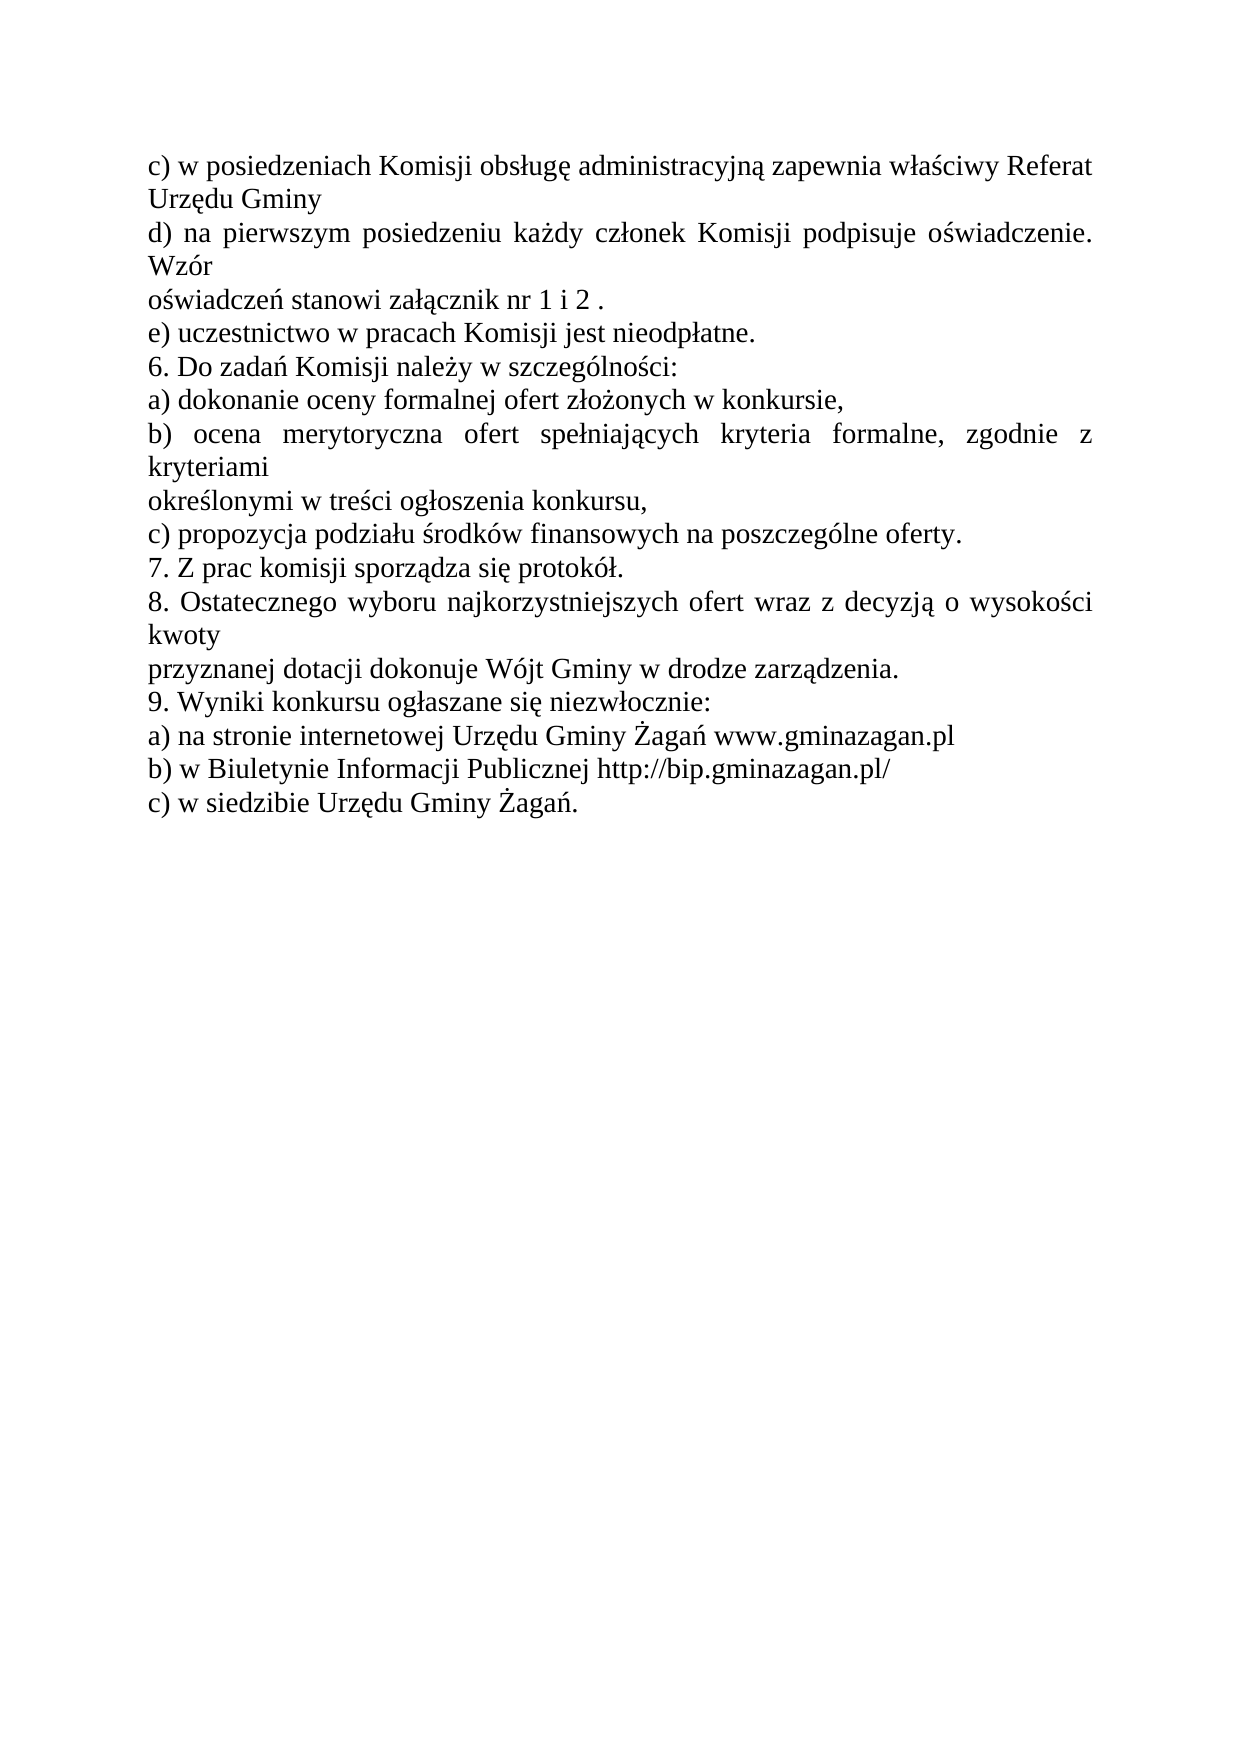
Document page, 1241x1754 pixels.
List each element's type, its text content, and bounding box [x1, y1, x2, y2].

text przyznanej dotacji dokonuje Wójt Gminy w drodze zarządzenia. [148, 651, 1093, 684]
text oświadczeń stanowi załącznik nr 1 i 2 . [148, 282, 1093, 315]
text a) na stronie internetowej Urzędu Gminy Żagań www.gminazagan.pl [148, 718, 1093, 751]
text 7. Z prac komisji sporządza się protokół. [148, 550, 1093, 584]
text b) ocena merytoryczna ofert spełniających kryteria formalne, zgodnie z kryteriami [148, 416, 1093, 483]
text b) w Biuletynie Informacji Publicznej http://bip.gminazagan.pl/ [148, 751, 1093, 785]
text określonymi w treści ogłoszenia konkursu, [148, 483, 1093, 517]
text d) na pierwszym posiedzeniu każdy członek Komisji podpisuje oświadczenie. Wzór [148, 215, 1093, 282]
text 6. Do zadań Komisji należy w szczególności: [148, 349, 1093, 382]
text a) dokonanie oceny formalnej ofert złożonych w konkursie, [148, 382, 1093, 416]
text c) w posiedzeniach Komisji obsługę administracyjną zapewnia właściwy Referat Urzędu Gminy [148, 148, 1093, 215]
text c) propozycja podziału środków finansowych na poszczególne oferty. [148, 517, 1093, 550]
text 8. Ostatecznego wyboru najkorzystniejszych ofert wraz z decyzją o wysokości kwoty [148, 584, 1093, 651]
text 9. Wyniki konkursu ogłaszane się niezwłocznie: [148, 684, 1093, 718]
text e) uczestnictwo w pracach Komisji jest nieodpłatne. [148, 315, 1093, 349]
text c) w siedzibie Urzędu Gminy Żagań. [148, 785, 1093, 818]
